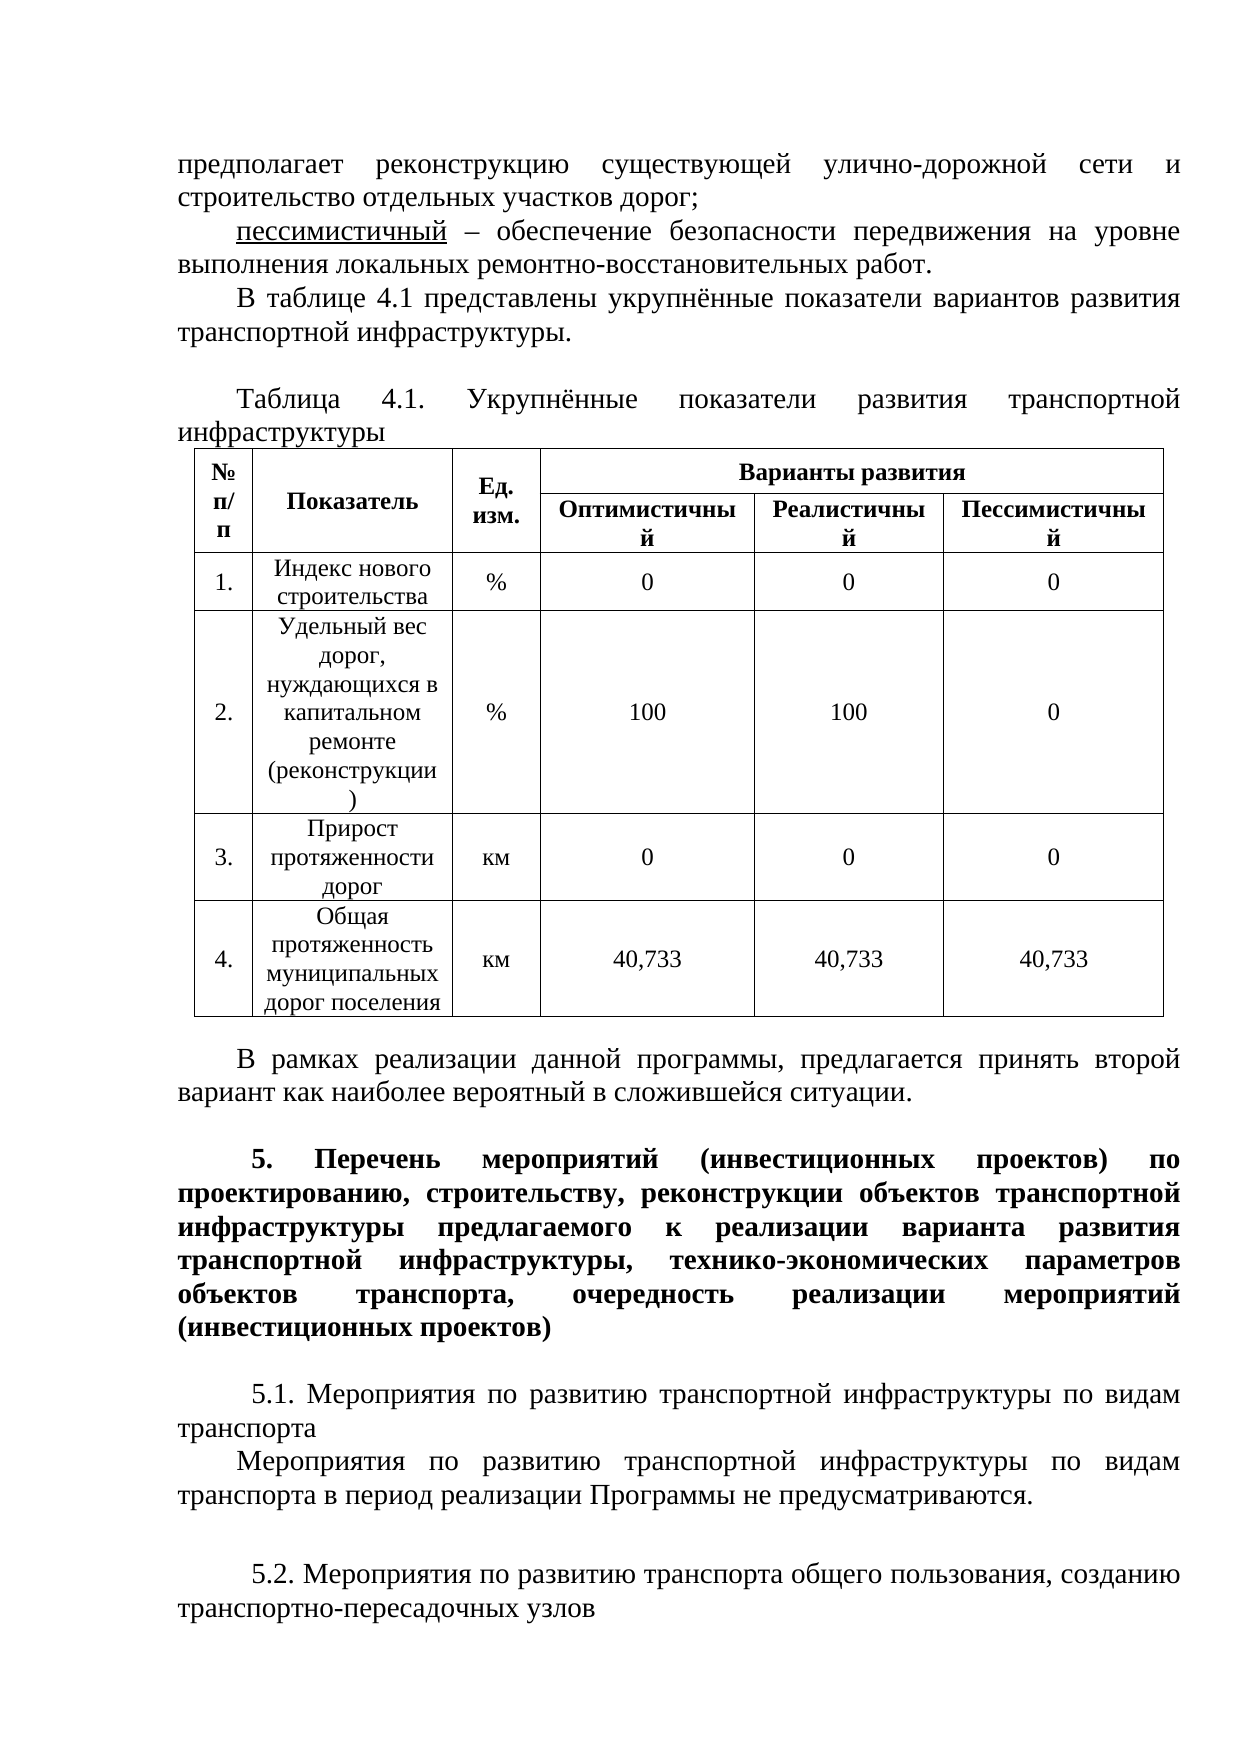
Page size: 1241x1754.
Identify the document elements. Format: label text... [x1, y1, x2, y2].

table_cell Реалистичный [755, 494, 943, 552]
table_header № п/п [195, 449, 252, 552]
text 5.2. Мероприятия по развитию транспорта общего пользования, созданию транспортно-пересадочных узлов [177, 1557, 1181, 1624]
table_cell 3. [195, 814, 252, 900]
table_cell 0 [541, 553, 754, 610]
table_cell 0 [944, 611, 1163, 812]
table_cell 40,733 [755, 901, 943, 1016]
table_cell Индекс нового строительства [253, 553, 452, 610]
table_cell 0 [755, 553, 943, 610]
table_cell 4. [195, 901, 252, 1016]
table_cell 100 [755, 611, 943, 812]
table_cell Прирост протяженности дорог [253, 814, 452, 900]
table_cell 0 [755, 814, 943, 900]
table_cell 0 [541, 814, 754, 900]
table_cell % [453, 611, 540, 812]
table_cell 40,733 [944, 901, 1163, 1016]
table_cell 1. [195, 553, 252, 610]
table_cell км [453, 901, 540, 1016]
text 5. Перечень мероприятий (инвестиционных проектов) по проектированию, строительству, реконструкции объектов транспортной инфраструктуры предлагаемого к реализации варианта развития транспортной инфраструктуры, технико-экономических параметров объектов транспорта, очередность реализации мероприятий (инвестиционных проектов) [177, 1142, 1181, 1343]
text В таблице 4.1 представлены укрупнённые показатели вариантов развития транспортной инфраструктуры. [177, 280, 1181, 347]
table_cell 0 [944, 814, 1163, 900]
text Таблица 4.1. Укрупнённые показатели развития транспортной инфраструктуры [177, 381, 1181, 448]
text В рамках реализации данной программы, предлагается принять второй вариант как наиболее вероятный в сложившейся ситуации. [177, 1041, 1181, 1108]
table_cell 40,733 [541, 901, 754, 1016]
table_cell % [453, 553, 540, 610]
table_cell км [453, 814, 540, 900]
table_header Показатель [253, 449, 452, 552]
table_cell 0 [944, 553, 1163, 610]
table_cell Удельный вес дорог, нуждающихся в капитальном ремонте (реконструкции) [253, 611, 452, 812]
text пессимистичный – обеспечение безопасности передвижения на уровне выполнения локальных ремонтно-восстановительных работ. [177, 213, 1181, 280]
table_cell 100 [541, 611, 754, 812]
table_header Ед. изм. [453, 449, 540, 552]
table_cell Пессимистичный [944, 494, 1163, 552]
text 5.1. Мероприятия по развитию транспортной инфраструктуры по видам транспорта [177, 1376, 1181, 1443]
table_cell 2. [195, 611, 252, 812]
table_cell Общая протяженность муниципальных дорог поселения [253, 901, 452, 1016]
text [177, 146, 1181, 213]
table_cell Оптимистичный [541, 494, 754, 552]
table_header Варианты развития [541, 449, 1163, 493]
text Мероприятия по развитию транспортной инфраструктуры по видам транспорта в период реализации Программы не предусматриваются. [177, 1443, 1181, 1511]
